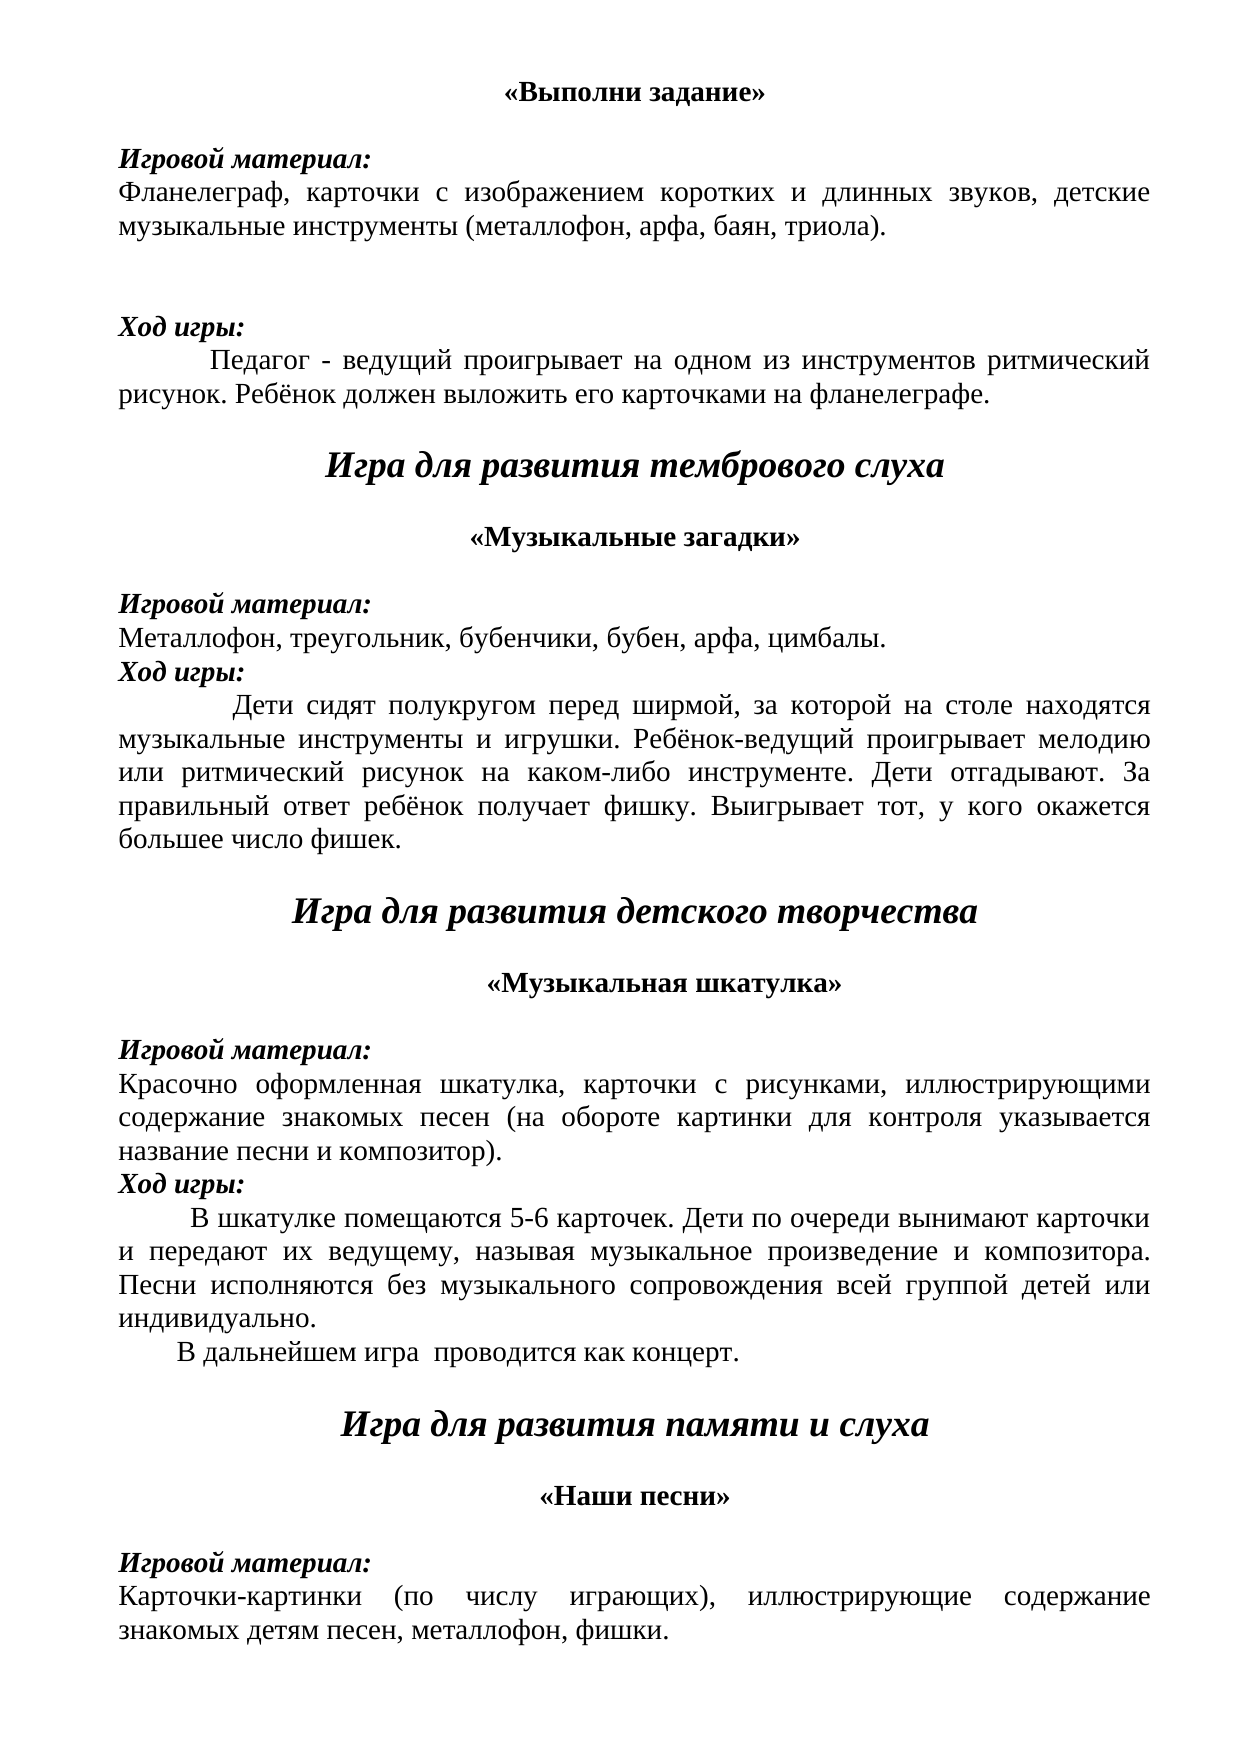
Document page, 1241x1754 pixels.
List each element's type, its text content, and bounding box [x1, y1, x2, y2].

text Ход игры: [118, 309, 1152, 342]
text В шкатулке помещаются 5-6 карточек. Дети по очереди вынимают карточки и передают их ведущему, называя музыкальное произведение и композитора. Песни исполняются без музыкального сопровождения всей группой детей или индивидуально. [118, 1200, 1152, 1334]
text Ход игры: [118, 1166, 1152, 1200]
text Игровой материал: [118, 1032, 1152, 1066]
text Фланелеграф, карточки с изображением коротких и длинных звуков, детские музыкальные инструменты (металлофон, арфа, баян, триола). [118, 174, 1152, 242]
text Игра для развития тембрового слуха [118, 443, 1152, 486]
text Игра для развития памяти и слуха [118, 1401, 1152, 1444]
text Карточки-картинки (по числу играющих), иллюстрирующие содержание знакомых детям песен, металлофон, фишки. [118, 1578, 1152, 1646]
text Ход игры: [118, 654, 1152, 687]
text В дальнейшем игра проводится как концерт. [118, 1334, 1152, 1368]
text Игровой материал: [118, 587, 1152, 620]
text Металлофон, треугольник, бубенчики, бубен, арфа, цимбалы. [118, 620, 1152, 654]
text Педагог - ведущий проигрывает на одном из инструментов ритмический рисунок. Ребёнок должен выложить его карточками на фланелеграфе. [118, 342, 1152, 409]
text «Музыкальные загадки» [118, 519, 1152, 553]
text «Музыкальная шкатулка» [177, 965, 1152, 999]
text Игровой материал: [118, 1545, 1152, 1578]
text Игровой материал: [118, 141, 1152, 174]
text Красочно оформленная шкатулка, карточки с рисунками, иллюстрирующими содержание знакомых песен (на обороте картинки для контроля указывается название песни и композитор). [118, 1066, 1152, 1166]
text Игра для развития детского творчества [118, 888, 1152, 932]
text «Наши песни» [118, 1478, 1152, 1511]
text Дети сидят полукругом перед ширмой, за которой на столе находятся музыкальные инструменты и игрушки. Ребёнок-ведущий проигрывает мелодию или ритмический рисунок на каком-либо инструменте. Дети отгадывают. За правильный ответ ребёнок получает фишку. Выигрывает тот, у кого окажется большее число фишек. [118, 687, 1152, 855]
text «Выполни задание» [118, 74, 1152, 107]
